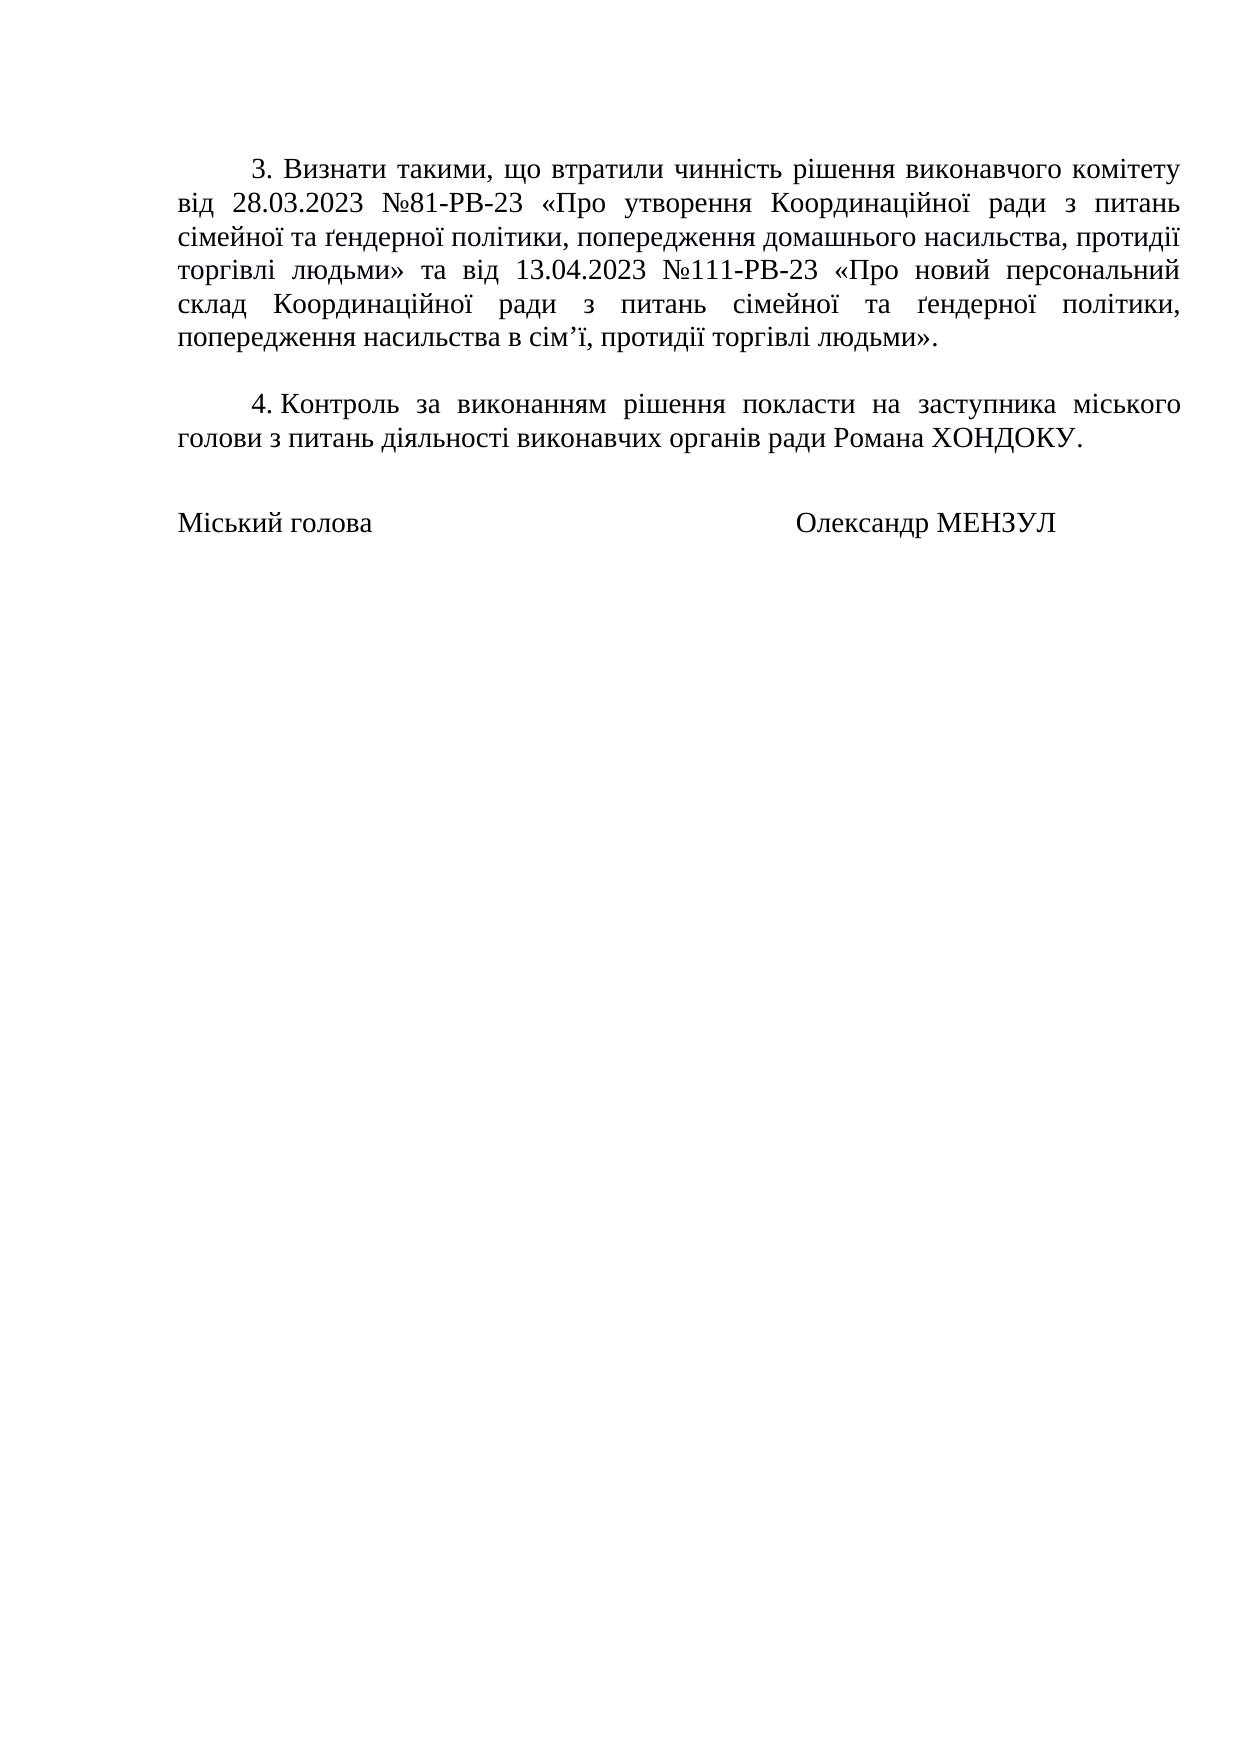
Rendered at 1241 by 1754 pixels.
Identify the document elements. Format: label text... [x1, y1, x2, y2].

text 3. Визнати такими, що втратили чинність рішення виконавчого комітету від 28.03.2023 №81-РВ-23 «Про утворення Координаційної ради з питань сімейної та ґендерної політики, попередження домашнього насильства, протидії торгівлі людьми» та від 13.04.2023 №111-РВ-23 «Про новий персональний склад Координаційної ради з питань сімейної та ґендерної політики, попередження насильства в сім’ї, протидії торгівлі людьми». [177, 152, 1181, 353]
text 4. Контроль за виконанням рішення покласти на заступника міського голови з питань діяльності виконавчих органів ради Романа ХОНДОКУ. [177, 386, 1181, 453]
text Міський голова Олександр МЕНЗУЛ [177, 505, 1181, 539]
